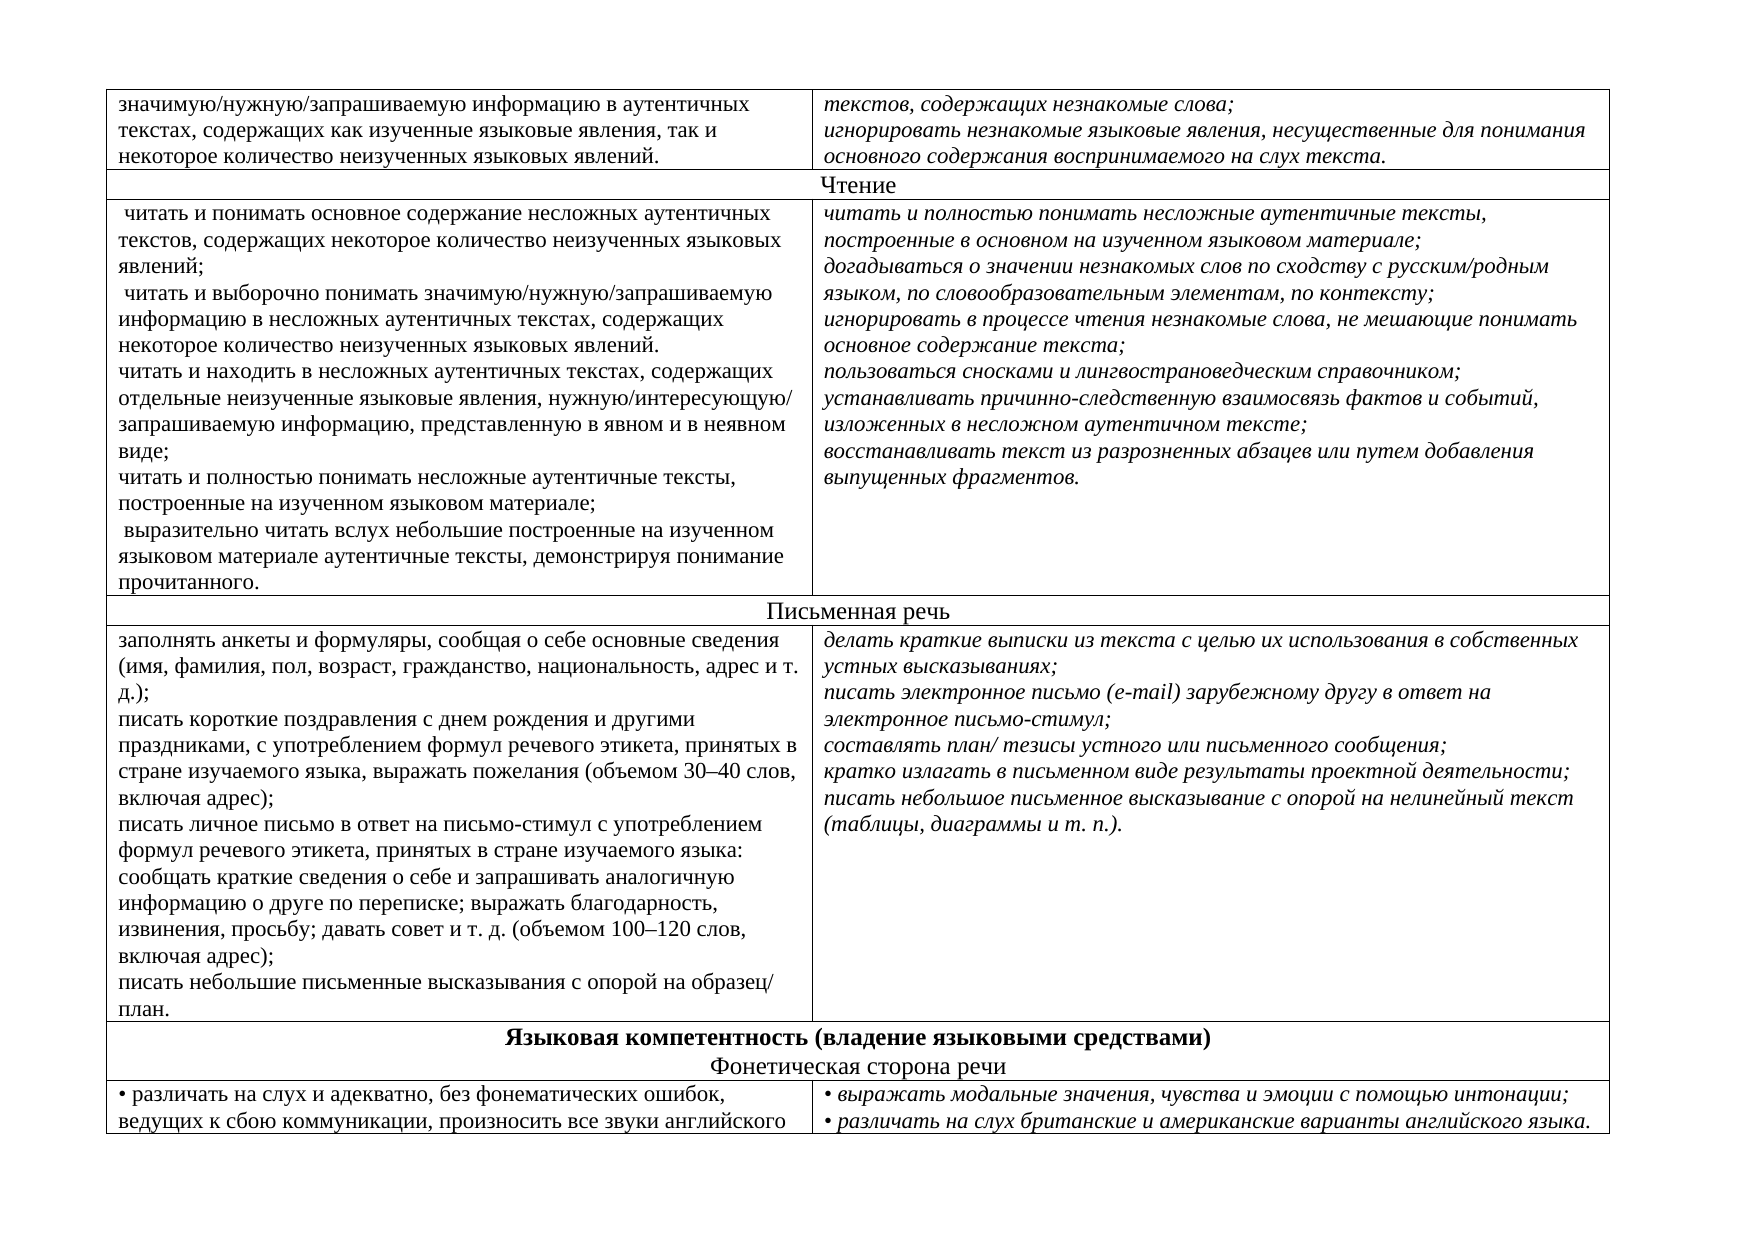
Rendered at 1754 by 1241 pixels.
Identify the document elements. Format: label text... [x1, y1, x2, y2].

table_cell заполнять анкеты и формуляры, сообщая о себе основные сведения (имя, фамилия, пол, возраст, гражданство, национальность, адрес и т. д.); писать короткие поздравления с днем рождения и другими праздниками, с употреблением формул речевого этикета, принятых в стране изучаемого языка, выражать пожелания (объемом 30–40 слов, включая адрес); писать личное письмо в ответ на письмо-стимул с употреблением формул речевого этикета, принятых в стране изучаемого языка: сообщать краткие сведения о себе и запрашивать аналогичную информацию о друге по переписке; выражать благодарность, извинения, просьбу; давать совет и т. д. (объемом 100–120 слов, включая адрес); писать небольшие письменные высказывания с опорой на образец/ план. [107, 626, 812, 1021]
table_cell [107, 1081, 812, 1133]
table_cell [107, 90, 812, 169]
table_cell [813, 1081, 1609, 1133]
table_cell Чтение [107, 170, 1609, 198]
table_cell читать и понимать основное содержание несложных аутентичных текстов, содержащих некоторое количество неизученных языковых явлений; читать и выборочно понимать значимую/нужную/запрашиваемую информацию в несложных аутентичных текстах, содержащих некоторое количество неизученных языковых явлений. читать и находить в несложных аутентичных текстах, содержащих отдельные неизученные языковые явления, нужную/интересующую/ запрашиваемую информацию, представленную в явном и в неявном виде; читать и полностью понимать несложные аутентичные тексты, построенные на изученном языковом материале; выразительно читать вслух небольшие построенные на изученном языковом материале аутентичные тексты, демонстрируя понимание прочитанного. [107, 200, 812, 595]
table_cell Письменная речь [107, 596, 1609, 624]
table_cell читать и полностью понимать несложные аутентичные тексты, построенные в основном на изученном языковом материале; догадываться о значении незнакомых слов по сходству с русским/родным языком, по словообразовательным элементам, по контексту; игнорировать в процессе чтения незнакомые слова, не мешающие понимать основное содержание текста; пользоваться сносками и лингвострановедческим справочником; устанавливать причинно-следственную взаимосвязь фактов и событий, изложенных в несложном аутентичном тексте; восстанавливать текст из разрозненных абзацев или путем добавления выпущенных фрагментов. [813, 200, 1609, 595]
table_cell Языковая компетентность (владение языковыми средствами) Фонетическая сторона речи [107, 1022, 1609, 1079]
table_cell делать краткие выписки из текста с целью их использования в собственных устных высказываниях; писать электронное письмо (e-mail) зарубежному другу в ответ на электронное письмо-стимул; составлять план/ тезисы устного или письменного сообщения; кратко излагать в письменном виде результаты проектной деятельности; писать небольшое письменное высказывание с опорой на нелинейный текст (таблицы, диаграммы и т. п.). [813, 626, 1609, 1021]
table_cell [813, 90, 1609, 169]
